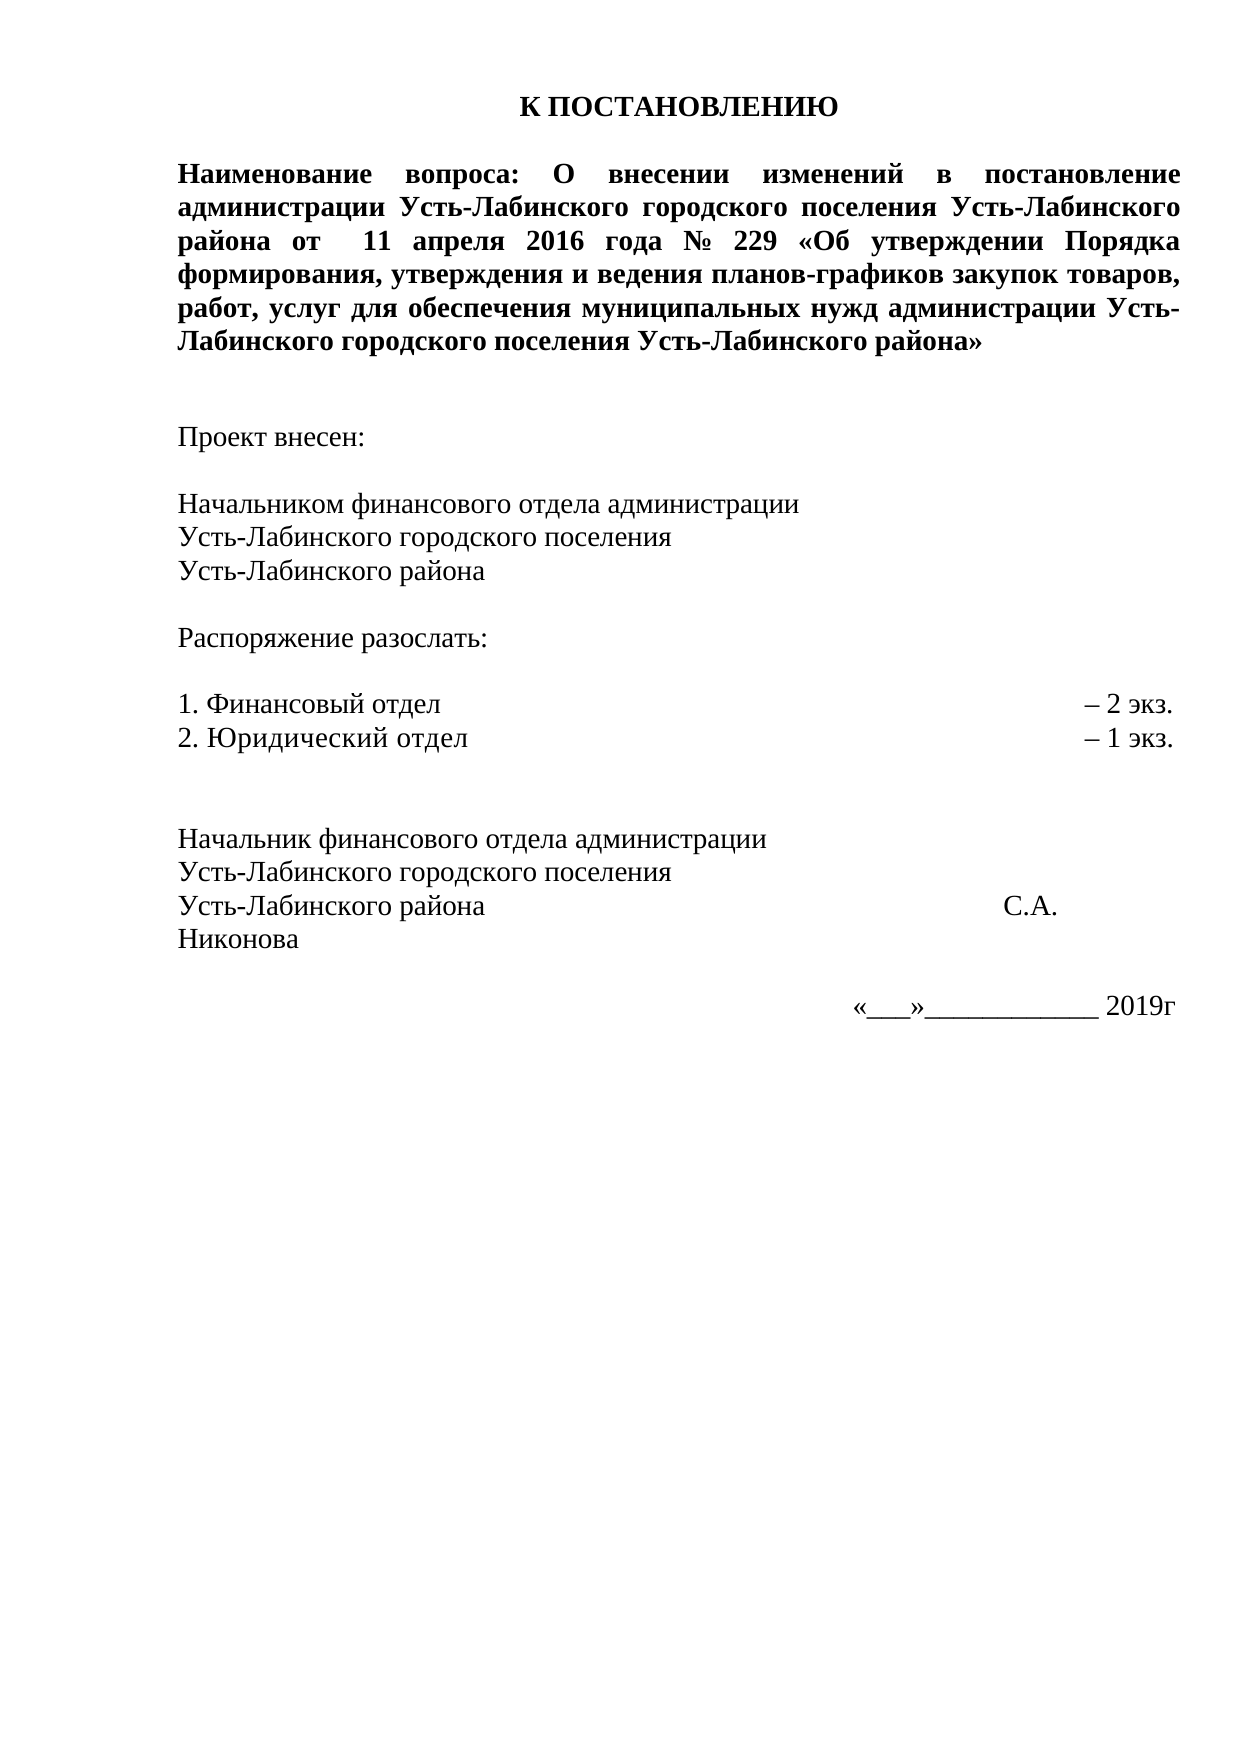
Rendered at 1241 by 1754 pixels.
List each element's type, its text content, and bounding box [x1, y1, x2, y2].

text Распоряжение разослать: [177, 620, 1181, 654]
text 2. Юридический отдел – 1 экз. [177, 720, 1181, 754]
text К ПОСТАНОВЛЕНИЮ [177, 89, 1181, 122]
text Проект внесен: [177, 419, 1181, 452]
text Усть-Лабинского района [177, 553, 1181, 587]
text Усть-Лабинского городского поселения [177, 519, 1181, 553]
text 1. Финансовый отдел – 2 экз. [177, 687, 1181, 720]
text Начальник финансового отдела администрации [177, 821, 1181, 854]
text «___»____________ 2019г [177, 988, 1181, 1022]
text Наименование вопроса: О внесении изменений в постановление администрации Усть-Лабинского городского поселения Усть-Лабинского района от 11 апреля 2016 года № 229 «Об утверждении Порядка формирования, утверждения и ведения планов-графиков закупок товаров, работ, услуг для обеспечения муниципальных нужд администрации Усть-Лабинского городского поселения Усть-Лабинского района» [177, 156, 1181, 357]
text Усть-Лабинского района С.А. Никонова [177, 888, 1181, 955]
text Начальником финансового отдела администрации [177, 486, 1181, 519]
text Усть-Лабинского городского поселения [177, 854, 1181, 888]
